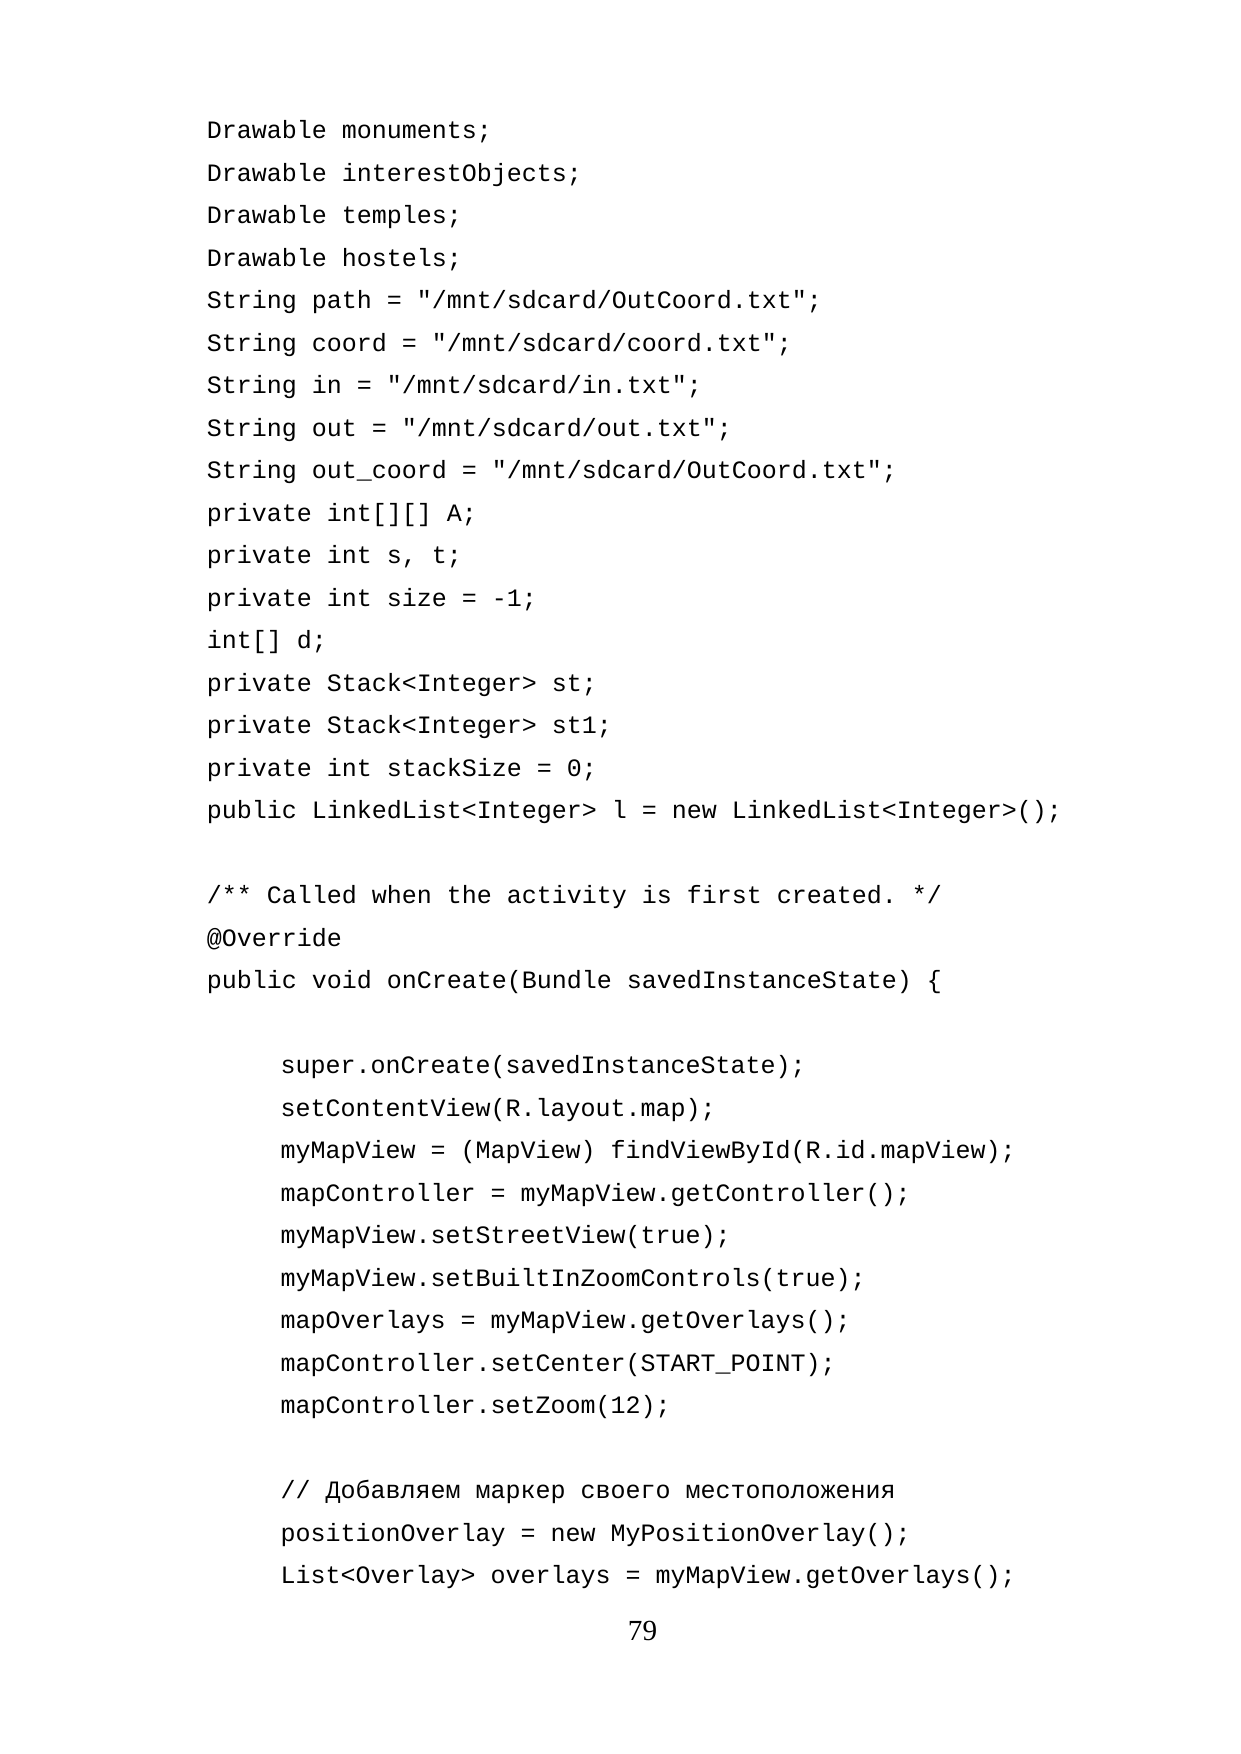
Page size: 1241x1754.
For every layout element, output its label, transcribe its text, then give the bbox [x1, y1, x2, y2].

text mapController = myMapView.getController(); [133, 1181, 1152, 1209]
text public LinkedList<Integer> l = new LinkedList<Integer>(); [133, 798, 1152, 826]
text Drawable monuments; [133, 118, 1152, 146]
text private int stackSize = 0; [133, 756, 1152, 784]
text // Добавляем маркер своего местоположения [133, 1478, 1152, 1506]
text private int size = -1; [133, 586, 1152, 614]
text positionOverlay = new MyPositionOverlay(); [133, 1521, 1152, 1549]
text private Stack<Integer> st1; [133, 713, 1152, 741]
text String out = "/mnt/sdcard/out.txt"; [133, 416, 1152, 444]
text private int[][] A; [133, 501, 1152, 529]
text String path = "/mnt/sdcard/OutCoord.txt"; [133, 288, 1152, 316]
text int[] d; [133, 628, 1152, 656]
text Drawable temples; [133, 203, 1152, 231]
text mapOverlays = myMapView.getOverlays(); [133, 1308, 1152, 1336]
text List<Overlay> overlays = myMapView.getOverlays(); [133, 1563, 1152, 1591]
text private Stack<Integer> st; [133, 671, 1152, 699]
text setContentView(R.layout.map); [133, 1096, 1152, 1124]
text Drawable hostels; [133, 246, 1152, 274]
text String coord = "/mnt/sdcard/coord.txt"; [133, 331, 1152, 359]
text String out_coord = "/mnt/sdcard/OutCoord.txt"; [133, 458, 1152, 486]
text super.onCreate(savedInstanceState); [133, 1053, 1152, 1081]
text public void onCreate(Bundle savedInstanceState) { [133, 968, 1152, 996]
text mapController.setZoom(12); [133, 1393, 1152, 1421]
text mapController.setCenter(START_POINT); [133, 1351, 1152, 1379]
text String in = "/mnt/sdcard/in.txt"; [133, 373, 1152, 401]
text myMapView.setStreetView(true); [133, 1223, 1152, 1251]
text myMapView = (MapView) findViewById(R.id.mapView); [133, 1138, 1152, 1166]
text @Override [133, 926, 1152, 954]
text /** Called when the activity is first created. */ [133, 883, 1152, 911]
text private int s, t; [133, 543, 1152, 571]
text Drawable interestObjects; [133, 161, 1152, 189]
text myMapView.setBuiltInZoomControls(true); [133, 1266, 1152, 1294]
